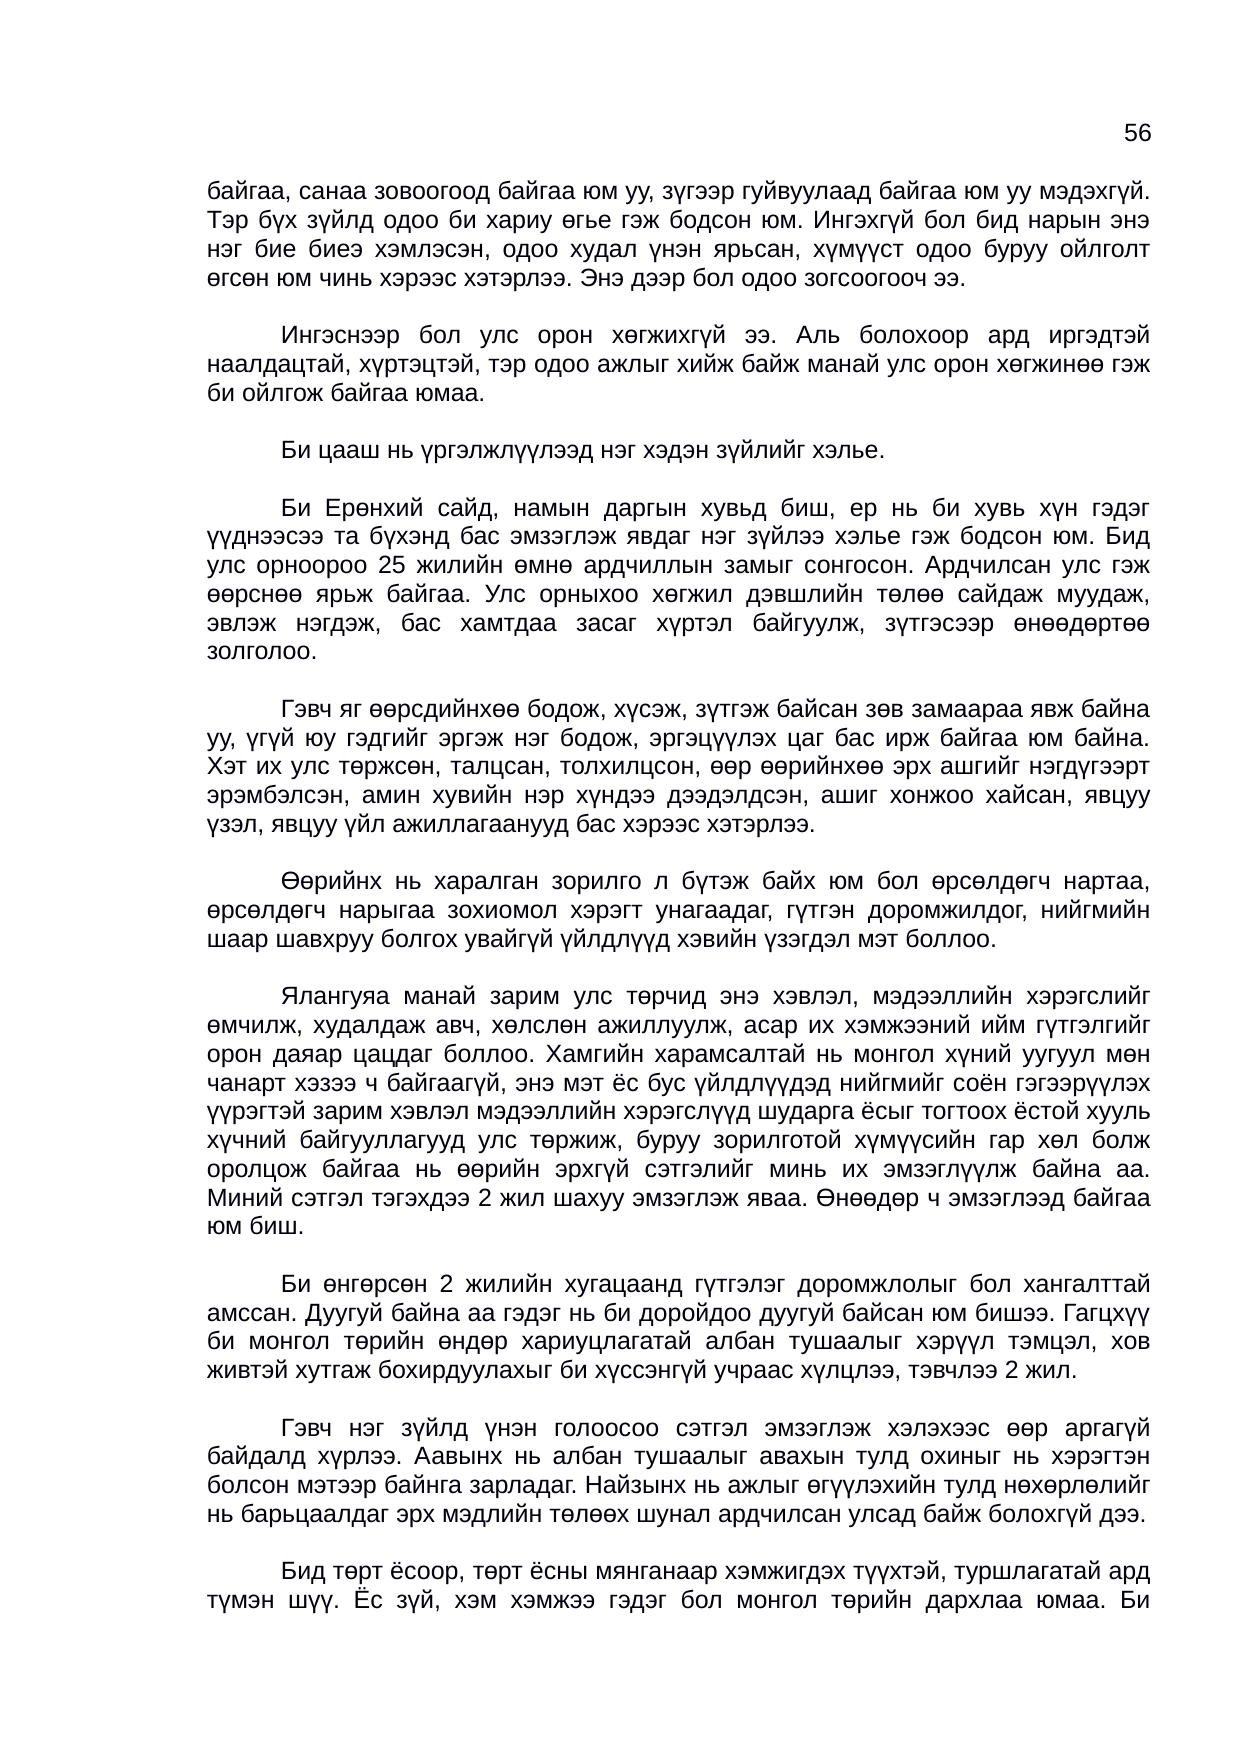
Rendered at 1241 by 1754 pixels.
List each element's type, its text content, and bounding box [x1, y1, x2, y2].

text Би Ерөнхий сайд, намын даргын хувьд биш, ер нь би хувь хүн гэдэг үүднээсээ та бүхэнд бас эмзэглэж явдаг нэг зүйлээ хэлье гэж бодсон юм. Бид улс орноороо 25 жилийн өмнө ардчиллын замыг сонгосон. Ардчилсан улс гэж өөрснөө ярьж байгаа. Улс орныхоо хөгжил дэвшлийн төлөө сайдаж муудаж, эвлэж нэгдэж, бас хамтдаа засаг хүртэл байгуулж, зүтгэсээр өнөөдөртөө золголоо. [207, 493, 1152, 665]
text Ялангуяа манай зарим улс төрчид энэ хэвлэл, мэдээллийн хэрэгслийг өмчилж, худалдаж авч, хөлслөн ажиллуулж, асар их хэмжээний ийм гүтгэлгийг орон даяар цацдаг боллоо. Хамгийн харамсалтай нь монгол хүний уугуул мөн чанарт хэзээ ч байгаагүй, энэ мэт ёс бус үйлдлүүдэд нийгмийг соён гэгээрүүлэх үүрэгтэй зарим хэвлэл мэдээллийн хэрэгслүүд шударга ёсыг тогтоох ёстой хууль хүчний байгууллагууд улс төржиж, буруу зорилготой хүмүүсийн гар хөл болж оролцож байгаа нь өөрийн эрхгүй сэтгэлийг минь их эмзэглүүлж байна аа. Миний сэтгэл тэгэхдээ 2 жил шахуу эмзэглэж яваа. Өнөөдөр ч эмзэглээд байгаа юм биш. [207, 981, 1152, 1240]
text Гэвч нэг зүйлд үнэн голоосоо сэтгэл эмзэглэж хэлэхээс өөр аргагүй байдалд хүрлээ. Аавынх нь албан тушаалыг авахын тулд охиныг нь хэрэгтэн болсон мэтээр байнга зарладаг. Найзынх нь ажлыг өгүүлэхийн тулд нөхөрлөлийг нь барьцаалдаг эрх мэдлийн төлөөх шунал ардчилсан улсад байж болохгүй дээ. [207, 1413, 1152, 1528]
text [207, 176, 1152, 291]
text Би цааш нь үргэлжлүүлээд нэг хэдэн зүйлийг хэлье. [207, 435, 1152, 464]
text Ингэснээр бол улс орон хөгжихгүй ээ. Аль болохоор ард иргэдтэй наалдацтай, хүртэцтэй, тэр одоо ажлыг хийж байж манай улс орон хөгжинөө гэж би ойлгож байгаа юмаа. [207, 320, 1152, 406]
text Гэвч яг өөрсдийнхөө бодож, хүсэж, зүтгэж байсан зөв замаараа явж байна уу, үгүй юу гэдгийг эргэж нэг бодож, эргэцүүлэх цаг бас ирж байгаа юм байна. Хэт их улс төржсөн, талцсан, толхилцсон, өөр өөрийнхөө эрх ашгийг нэгдүгээрт эрэмбэлсэн, амин хувийн нэр хүндээ дээдэлдсэн, ашиг хонжоо хайсан, явцуу үзэл, явцуу үйл ажиллагаанууд бас хэрээс хэтэрлээ. [207, 694, 1152, 838]
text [207, 1556, 1152, 1614]
text Өөрийнх нь харалган зорилго л бүтэж байх юм бол өрсөлдөгч нартаа, өрсөлдөгч нарыгаа зохиомол хэрэгт унагаадаг, гүтгэн доромжилдог, нийгмийн шаар шавхруу болгох увайгүй үйлдлүүд хэвийн үзэгдэл мэт боллоо. [207, 866, 1152, 953]
text Би өнгөрсөн 2 жилийн хугацаанд гүтгэлэг доромжлолыг бол хангалттай амссан. Дуугуй байна аа гэдэг нь би доройдоо дуугуй байсан юм бишээ. Гагцхүү би монгол төрийн өндөр хариуцлагатай албан тушаалыг хэрүүл тэмцэл, хов живтэй хутгаж бохирдуулахыг би хүссэнгүй учраас хүлцлээ, тэвчлээ 2 жил. [207, 1269, 1152, 1384]
